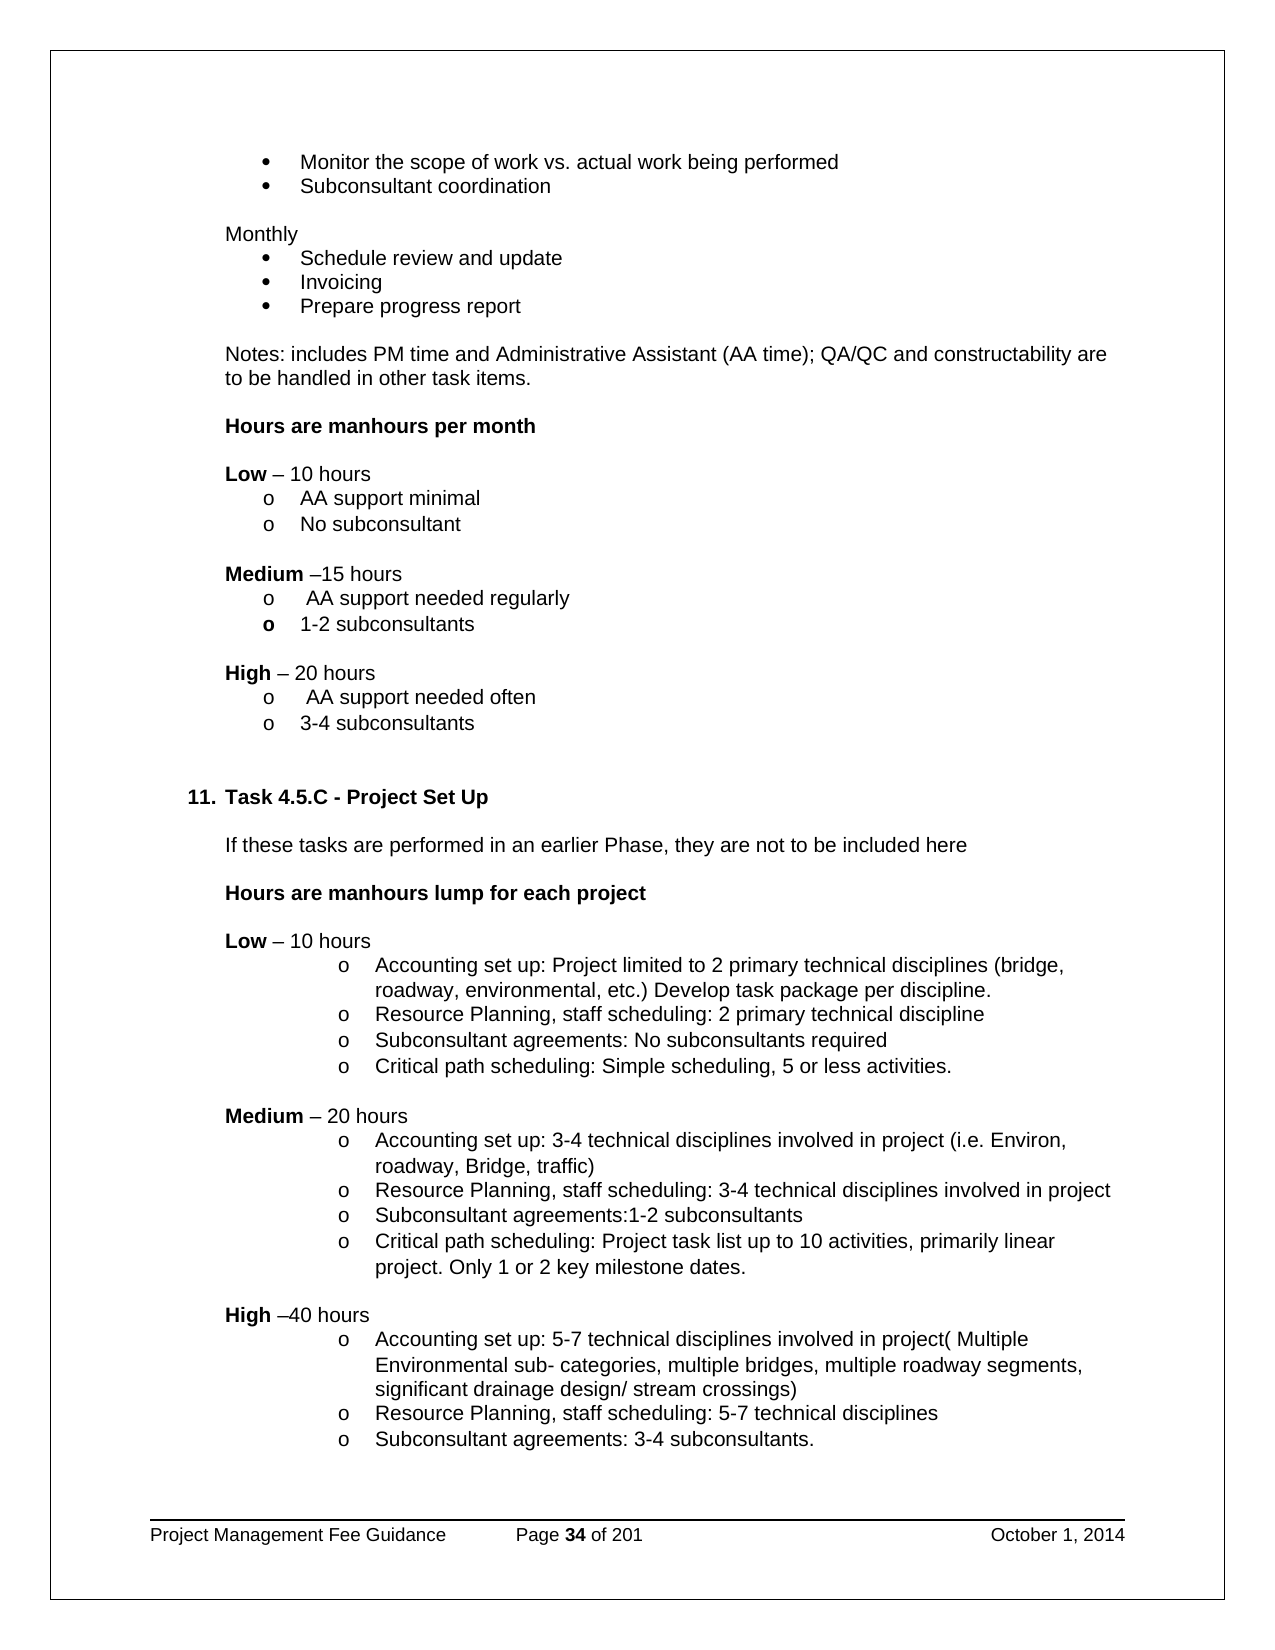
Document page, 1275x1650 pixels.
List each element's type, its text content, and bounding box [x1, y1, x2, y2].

list Hours are manhours per month [225, 414, 1125, 438]
list Subconsultant agreements: 3-4 subconsultants. [337, 1426, 1125, 1452]
list AA support needed often [262, 685, 1125, 711]
list Resource Planning, staff scheduling: 5-7 technical disciplines [337, 1401, 1125, 1426]
list Invoicing [262, 270, 1125, 294]
list Accounting set up: 5-7 technical disciplines involved in project( Multiple Environmental sub- categories, multiple bridges, multiple roadway segments, significant drainage design/ stream crossings) [337, 1327, 1125, 1401]
list Low – 10 hours [225, 462, 1125, 486]
list Hours are manhours lump for each project [225, 881, 1125, 904]
list Subconsultant agreements: No subconsultants required [337, 1028, 1125, 1054]
list Monitor the scope of work vs. actual work being performed [262, 150, 1125, 174]
list Subconsultant agreements:1-2 subconsultants [337, 1203, 1125, 1229]
list Resource Planning, staff scheduling: 3-4 technical disciplines involved in project [337, 1177, 1125, 1203]
list Schedule review and update [262, 246, 1125, 270]
list Critical path scheduling: Project task list up to 10 activities, primarily linear project. Only 1 or 2 key milestone dates. [337, 1229, 1125, 1279]
list Prepare progress report [262, 294, 1125, 318]
list No subconsultant [262, 512, 1125, 538]
list High –40 hours [225, 1303, 1125, 1327]
list AA support minimal [262, 486, 1125, 512]
list If these tasks are performed in an earlier Phase, they are not to be included here [225, 833, 1125, 857]
list Monthly [225, 222, 1125, 246]
list Task 4.5.C - Project Set Up [187, 785, 1125, 809]
list Low – 10 hours [225, 928, 1125, 952]
list Subconsultant coordination [262, 174, 1125, 198]
list Accounting set up: 3-4 technical disciplines involved in project (i.e. Environ, roadway, Bridge, traffic) [337, 1128, 1125, 1177]
list Accounting set up: Project limited to 2 primary technical disciplines (bridge, roadway, environmental, etc.) Develop task package per discipline. [337, 952, 1125, 1002]
list 3-4 subconsultants [262, 711, 1125, 737]
list Notes: includes PM time and Administrative Assistant (AA time); QA/QC and constructability are to be handled in other task items. [225, 342, 1125, 390]
list Critical path scheduling: Simple scheduling, 5 or less activities. [337, 1054, 1125, 1080]
list AA support needed regularly [262, 586, 1125, 611]
list Medium –15 hours [225, 562, 1125, 586]
list 1-2 subconsultants [262, 611, 1125, 637]
list Medium – 20 hours [225, 1104, 1125, 1128]
list Resource Planning, staff scheduling: 2 primary technical discipline [337, 1002, 1125, 1028]
list High – 20 hours [225, 661, 1125, 685]
